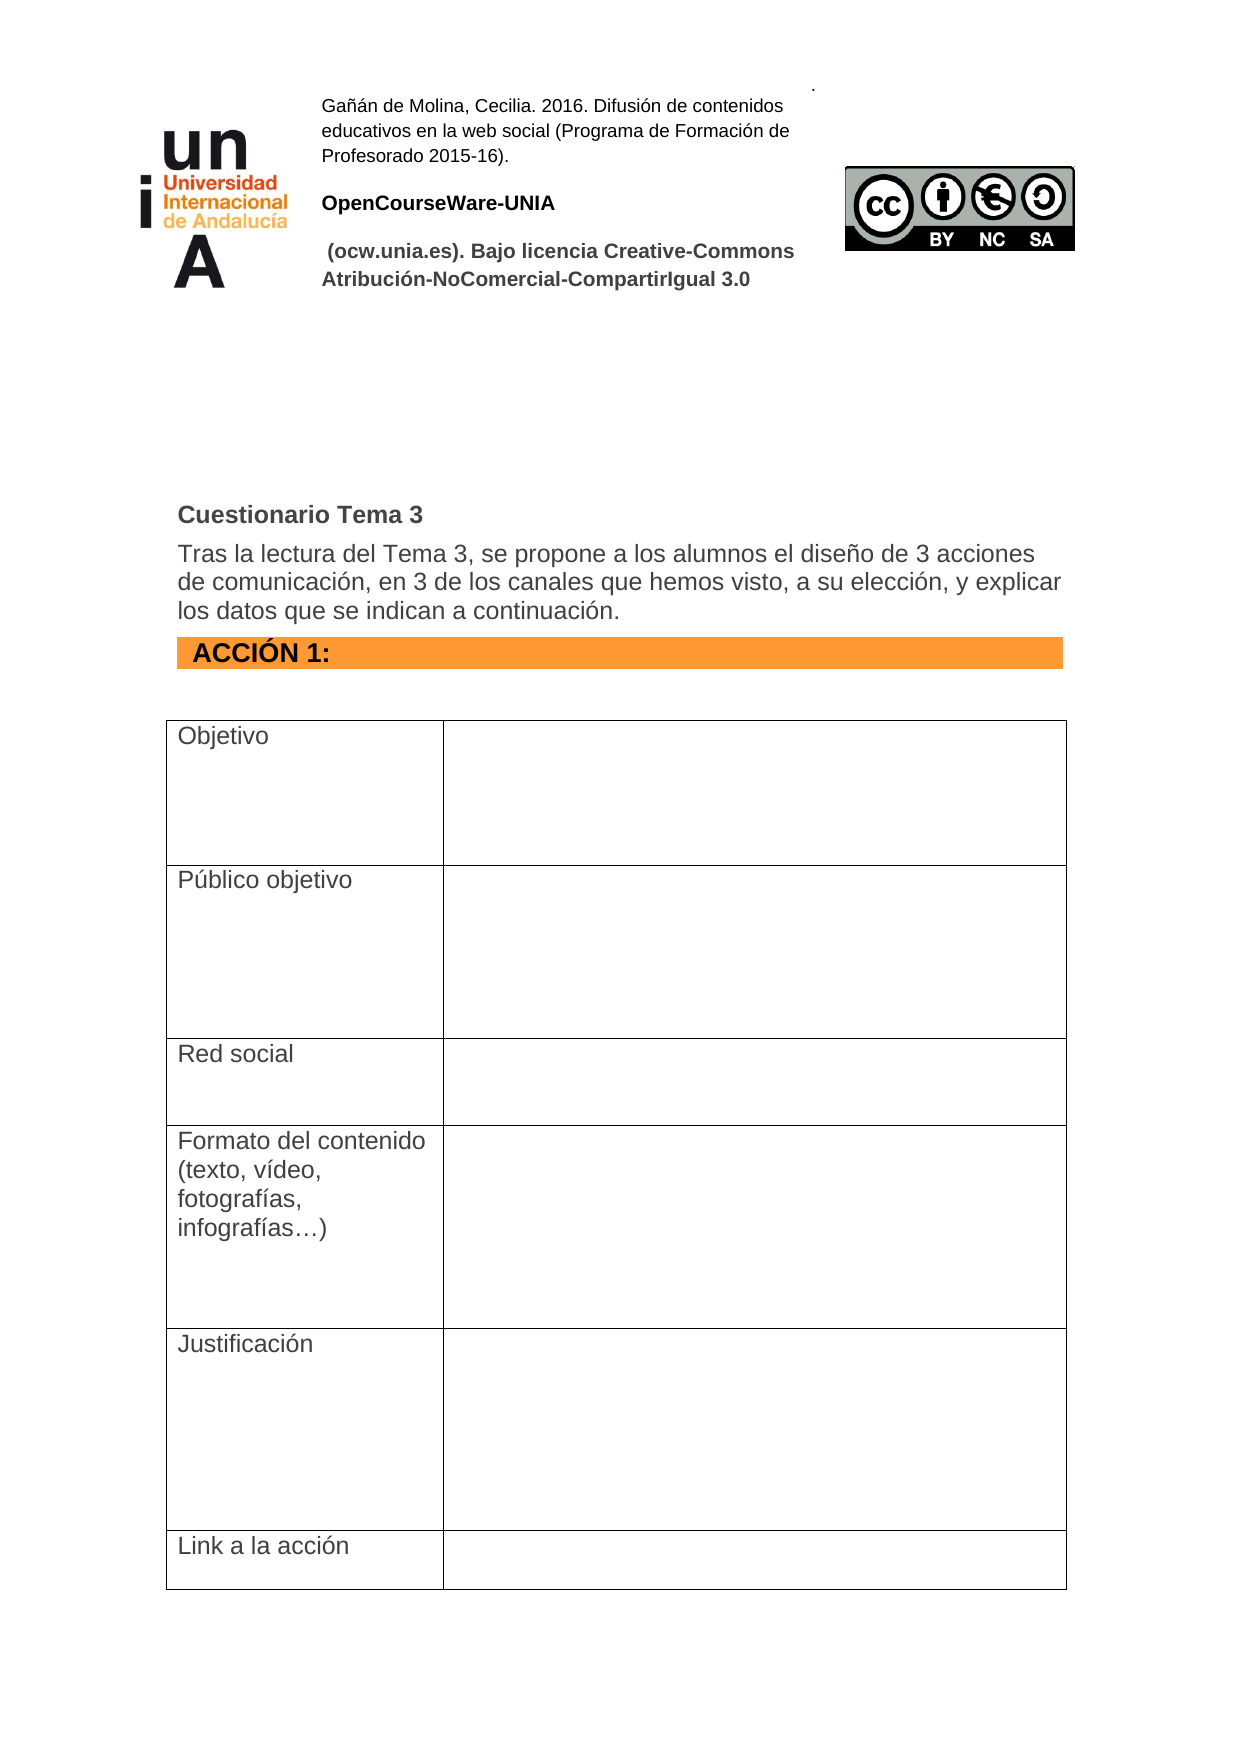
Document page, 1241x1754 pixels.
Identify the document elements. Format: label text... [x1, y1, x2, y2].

table_cell [444, 1039, 1066, 1125]
text Tras la lectura del Tema 3, se propone a los alumnos el diseño de 3 acciones de comunicación, en 3 de los canales que hemos visto, a su elección, y explicar los datos que se indican a continuación. [177, 539, 1063, 625]
table_header [444, 721, 1066, 864]
table_cell [444, 866, 1066, 1038]
table_cell Justificación [167, 1329, 443, 1530]
table_cell [444, 1531, 1066, 1588]
text ACCIÓN 1: [177, 637, 1063, 669]
table_header Objetivo [167, 721, 443, 864]
table_cell Red social [167, 1039, 443, 1125]
table_cell [444, 1329, 1066, 1530]
picture [137, 126, 292, 291]
text Cuestionario Tema 3 [177, 500, 1063, 529]
table_cell [444, 1126, 1066, 1328]
table_cell Público objetivo [167, 866, 443, 1038]
table_cell Link a la acción [167, 1531, 443, 1588]
table_cell Formato del contenido (texto, vídeo, fotografías, infografías…) [167, 1126, 443, 1328]
